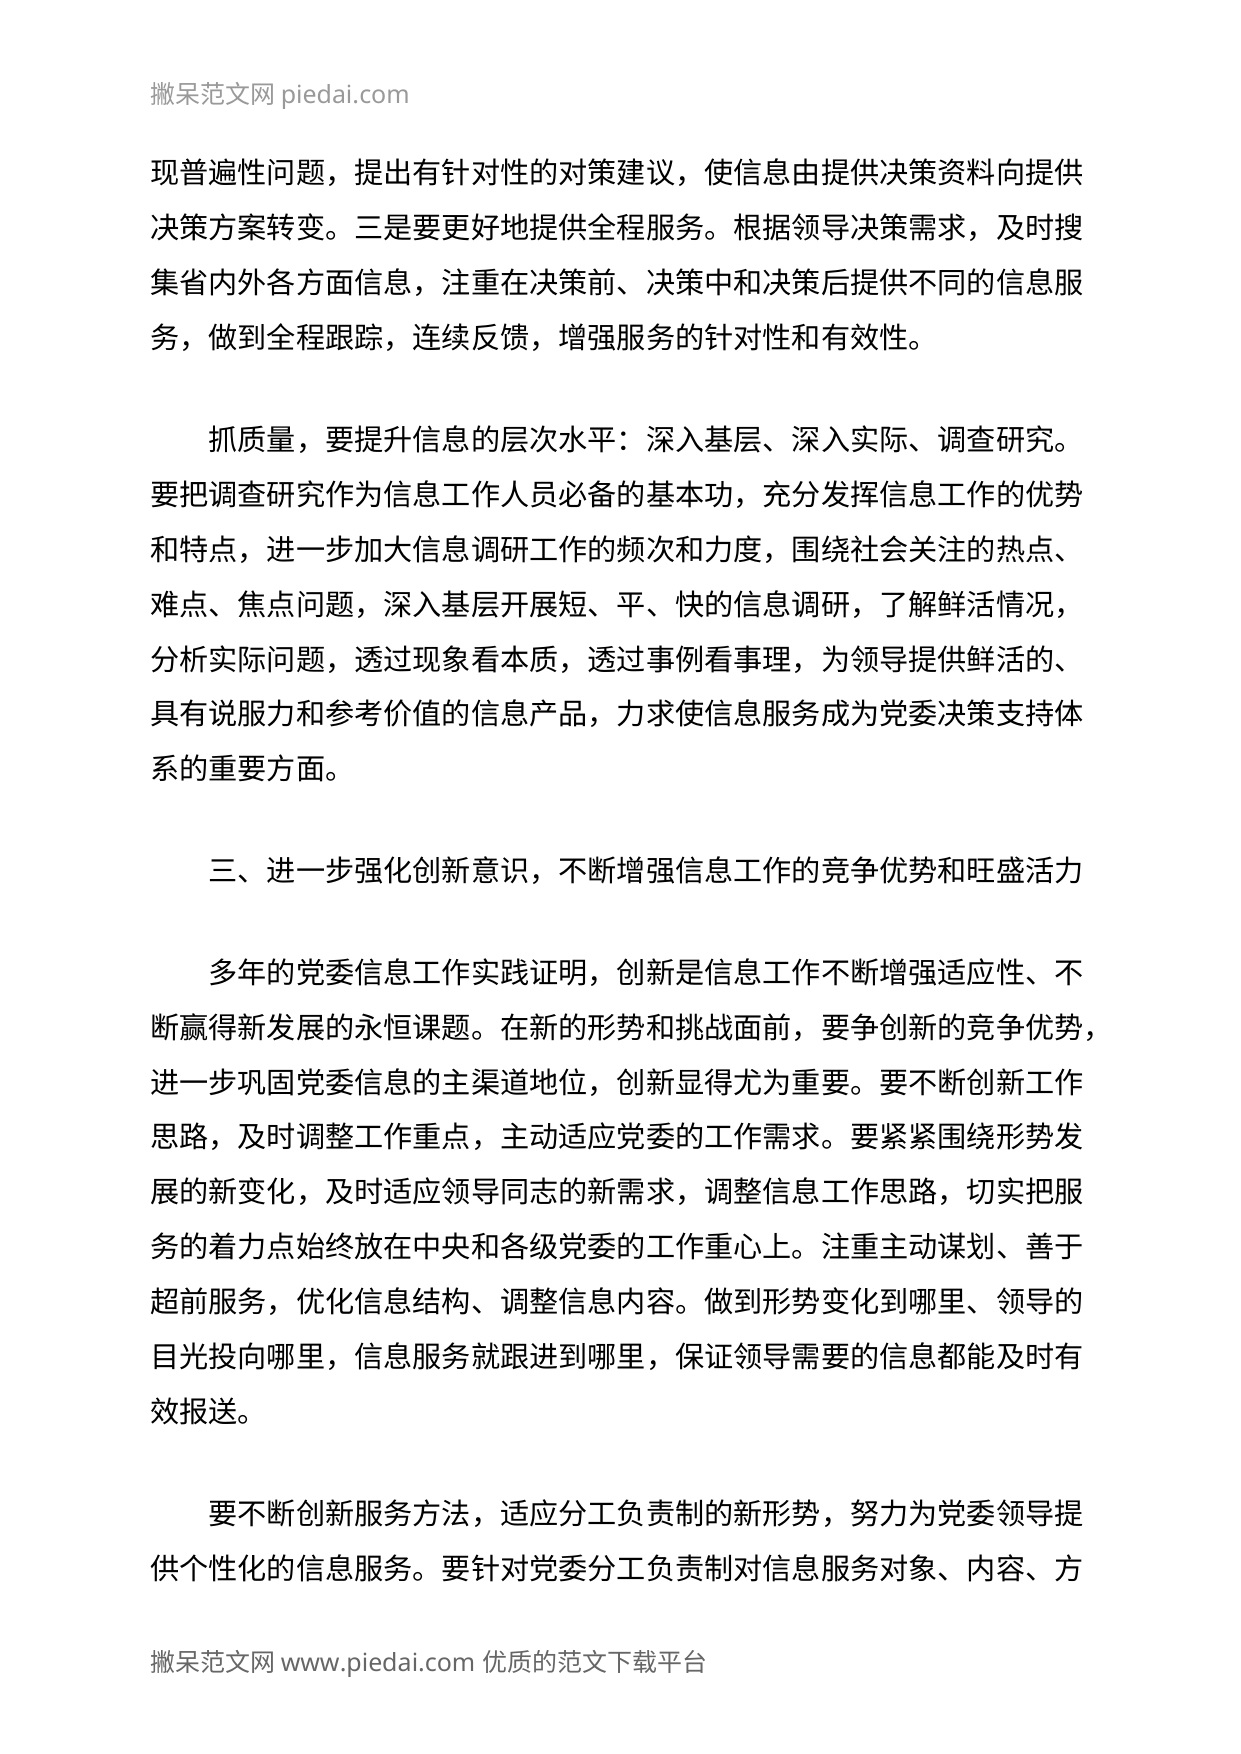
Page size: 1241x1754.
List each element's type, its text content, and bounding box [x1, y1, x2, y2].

text 多年的党委信息工作实践证明，创新是信息工作不断增强适应性、不断赢得新发展的永恒课题。在新的形势和挑战面前，要争创新的竞争优势，进一步巩固党委信息的主渠道地位，创新显得尤为重要。要不断创新工作思路，及时调整工作重点，主动适应党委的工作需求。要紧紧围绕形势发展的新变化，及时适应领导同志的新需求，调整信息工作思路，切实把服务的着力点始终放在中央和各级党委的工作重心上。注重主动谋划、善于超前服务，优化信息结构、调整信息内容。做到形势变化到哪里、领导的目光投向哪里，信息服务就跟进到哪里，保证领导需要的信息都能及时有效报送。 [150, 949, 1090, 1431]
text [150, 1490, 1090, 1587]
text 三、进一步强化创新意识，不断增强信息工作的竞争优势和旺盛活力 [150, 848, 1090, 890]
text 抓质量，要提升信息的层次水平：深入基层、深入实际、调查研究。要把调查研究作为信息工作人员必备的基本功，充分发挥信息工作的优势和特点，进一步加大信息调研工作的频次和力度，围绕社会关注的热点、难点、焦点问题，深入基层开展短、平、快的信息调研，了解鲜活情况，分析实际问题，透过现象看本质，透过事例看事理，为领导提供鲜活的、具有说服力和参考价值的信息产品，力求使信息服务成为党委决策支持体系的重要方面。 [150, 416, 1090, 788]
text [150, 150, 1090, 357]
